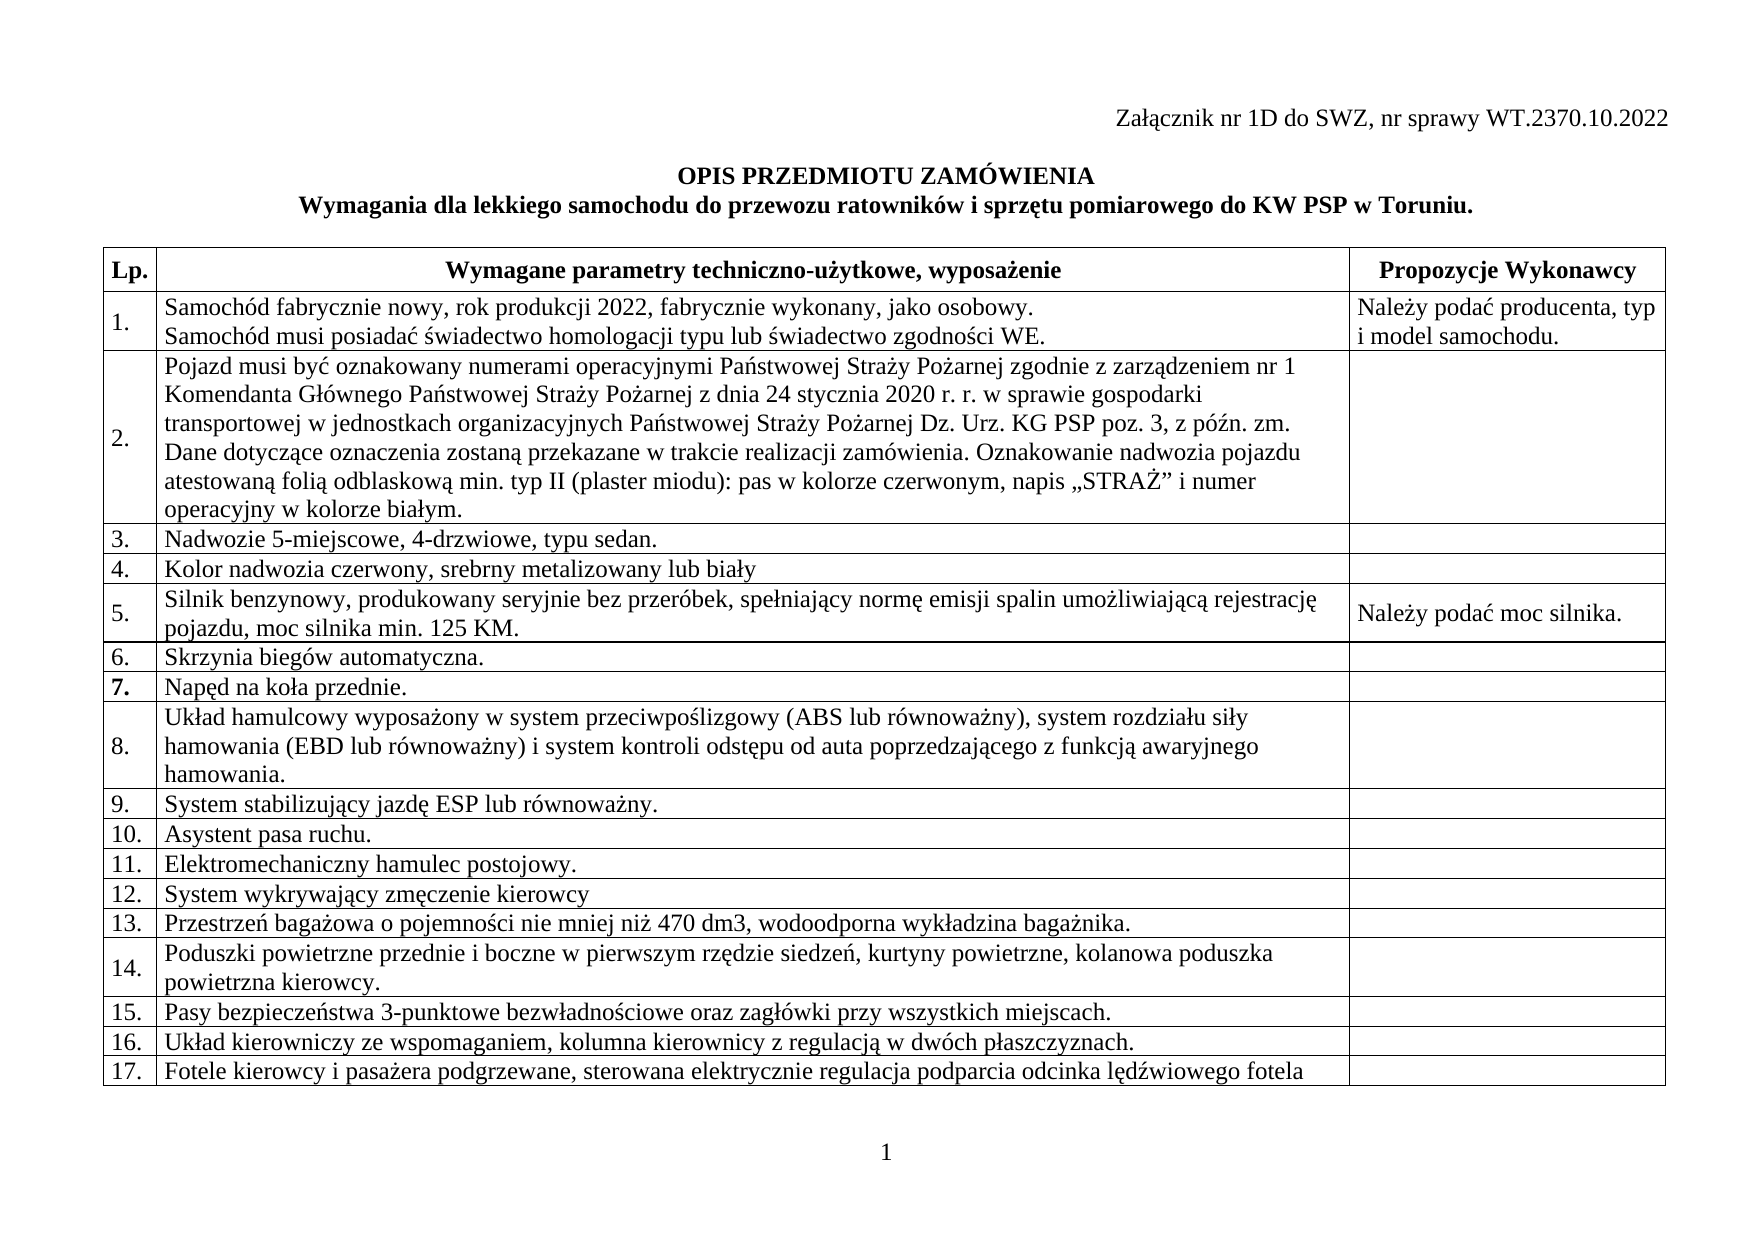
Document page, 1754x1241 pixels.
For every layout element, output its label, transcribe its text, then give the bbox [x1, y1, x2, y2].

table_cell [104, 1056, 156, 1085]
table_cell [104, 672, 156, 701]
table_cell [1350, 702, 1665, 788]
table_cell [104, 702, 156, 788]
table_cell Kolor nadwozia czerwony, srebrny metalizowany lub biały [157, 554, 1349, 583]
table_cell [104, 997, 156, 1026]
table_cell [1350, 849, 1665, 878]
table_cell Silnik benzynowy, produkowany seryjnie bez przeróbek, spełniający normę emisji spalin umożliwiającą rejestrację pojazdu, moc silnika min. 125 KM. [157, 584, 1349, 641]
table_cell Należy podać moc silnika. [1350, 584, 1665, 641]
table_cell [1350, 1027, 1665, 1055]
table_cell [104, 849, 156, 878]
table_cell System stabilizujący jazdę ESP lub równoważny. [157, 789, 1349, 818]
table_cell Należy podać producenta, typ i model samochodu. [1350, 292, 1665, 350]
table_cell [1350, 351, 1665, 523]
table_cell Nadwozie 5-miejscowe, 4-drzwiowe, typu sedan. [157, 524, 1349, 553]
table_cell Asystent pasa ruchu. [157, 819, 1349, 848]
table_cell [1350, 909, 1665, 937]
table_cell [104, 643, 156, 671]
table_header Wymagane parametry techniczno-użytkowe, wyposażenie [157, 248, 1349, 291]
table_cell Skrzynia biegów automatyczna. [157, 643, 1349, 671]
table_cell [104, 879, 156, 907]
table_cell Napęd na koła przednie. [157, 672, 1349, 701]
table_cell [104, 524, 156, 553]
table_cell [104, 1027, 156, 1055]
table_cell [1350, 879, 1665, 907]
text OPIS PRZEDMIOTU ZAMÓWIENIA [103, 161, 1668, 190]
text Załącznik nr 1D do SWZ, nr sprawy WT.2370.10.2022 [103, 103, 1668, 132]
table_cell Poduszki powietrzne przednie i boczne w pierwszym rzędzie siedzeń, kurtyny powietrzne, kolanowa poduszka powietrzna kierowcy. [157, 938, 1349, 996]
table_cell [104, 938, 156, 996]
table_cell [104, 909, 156, 937]
table_cell [1350, 789, 1665, 818]
table_cell Przestrzeń bagażowa o pojemności nie mniej niż 470 dm3, wodoodporna wykładzina bagażnika. [157, 909, 1349, 937]
table_cell [104, 789, 156, 818]
table_cell [104, 351, 156, 523]
table_cell [104, 292, 156, 350]
table_cell [1350, 524, 1665, 553]
table_cell [104, 819, 156, 848]
table_cell [1350, 554, 1665, 583]
table_cell [104, 554, 156, 583]
table_cell Samochód fabrycznie nowy, rok produkcji 2022, fabrycznie wykonany, jako osobowy. Samochód musi posiadać świadectwo homologacji typu lub świadectwo zgodności WE. [157, 292, 1349, 350]
table_cell [1350, 997, 1665, 1026]
table_header Propozycje Wykonawcy [1350, 248, 1665, 291]
table_cell [1350, 1056, 1665, 1085]
table_cell [1350, 672, 1665, 701]
table_cell System wykrywający zmęczenie kierowcy [157, 879, 1349, 907]
table_cell [1350, 819, 1665, 848]
table_cell Elektromechaniczny hamulec postojowy. [157, 849, 1349, 878]
table_cell Układ kierowniczy ze wspomaganiem, kolumna kierownicy z regulacją w dwóch płaszczyznach. [157, 1027, 1349, 1055]
table_header Lp. [104, 248, 156, 291]
table_cell [1350, 643, 1665, 671]
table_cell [157, 1056, 1349, 1085]
table_cell Pojazd musi być oznakowany numerami operacyjnymi Państwowej Straży Pożarnej zgodnie z zarządzeniem nr 1 Komendanta Głównego Państwowej Straży Pożarnej z dnia 24 stycznia 2020 r. r. w sprawie gospodarki transportowej w jednostkach organizacyjnych Państwowej Straży Pożarnej Dz. Urz. KG PSP poz. 3, z późn. zm. Dane dotyczące oznaczenia zostaną przekazane w trakcie realizacji zamówienia. Oznakowanie nadwozia pojazdu atestowaną folią odblaskową min. typ II (plaster miodu): pas w kolorze czerwonym, napis „STRAŻ” i numer operacyjny w kolorze białym. [157, 351, 1349, 523]
text Wymagania dla lekkiego samochodu do przewozu ratowników i sprzętu pomiarowego do KW PSP w Toruniu. [103, 190, 1668, 218]
table_cell [104, 584, 156, 641]
table_cell [1350, 938, 1665, 996]
table_cell Pasy bezpieczeństwa 3-punktowe bezwładnościowe oraz zagłówki przy wszystkich miejscach. [157, 997, 1349, 1026]
table_cell Układ hamulcowy wyposażony w system przeciwpoślizgowy (ABS lub równoważny), system rozdziału siły hamowania (EBD lub równoważny) i system kontroli odstępu od auta poprzedzającego z funkcją awaryjnego hamowania. [157, 702, 1349, 788]
